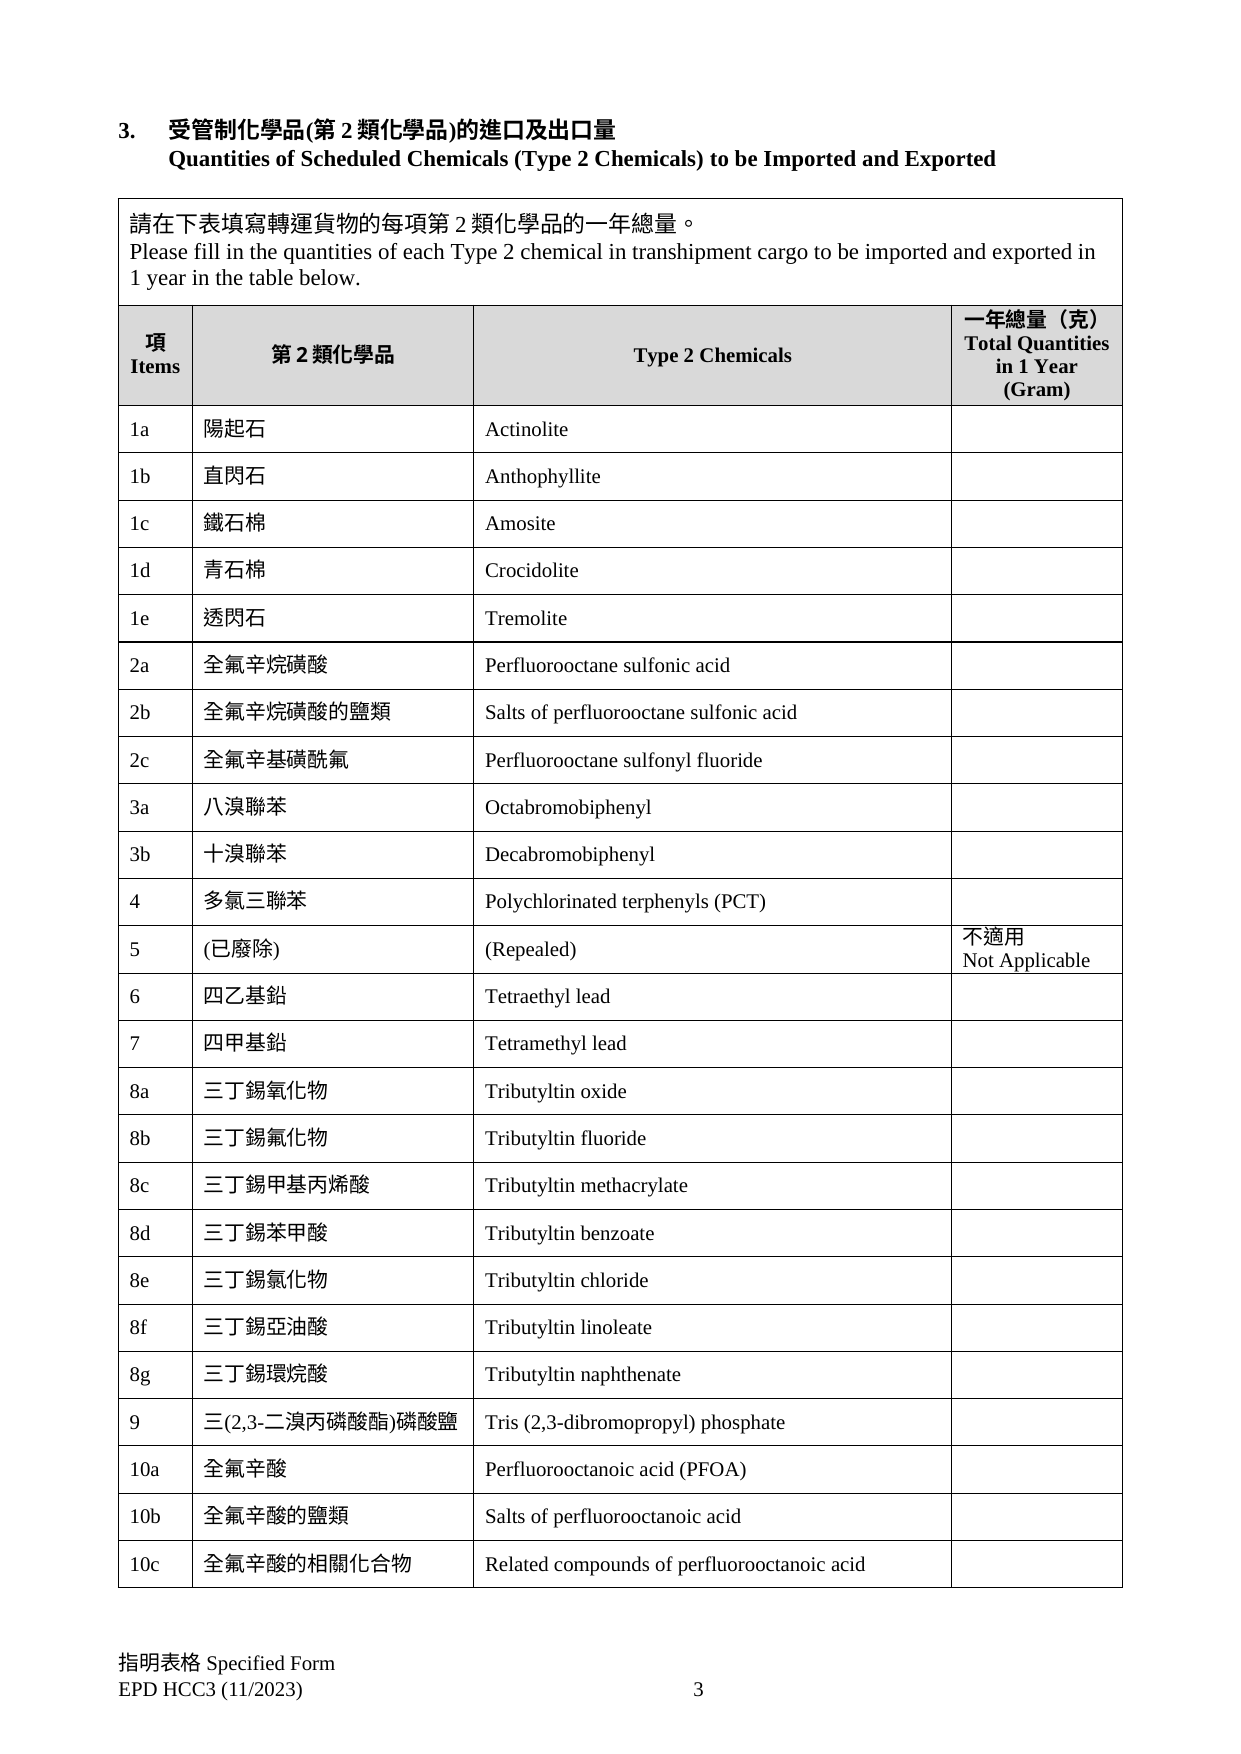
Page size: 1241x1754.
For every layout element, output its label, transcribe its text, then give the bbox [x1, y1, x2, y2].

table_cell 不適用 Not Applicable [952, 926, 1122, 972]
table_cell Tributyltin fluoride [474, 1115, 951, 1162]
table_cell 全氟辛酸的相關化合物 [193, 1541, 473, 1587]
table_cell [952, 832, 1122, 878]
table_cell [952, 879, 1122, 925]
table_cell 8e [119, 1257, 192, 1303]
table_cell [952, 548, 1122, 594]
table_cell Tributyltin oxide [474, 1068, 951, 1114]
table_cell 1a [119, 406, 192, 452]
table_cell 全氟辛烷磺酸的鹽類 [193, 690, 473, 736]
table_cell (已廢除) [193, 926, 473, 972]
table_cell 八溴聯苯 [193, 784, 473, 831]
table_cell 三丁錫環烷酸 [193, 1352, 473, 1398]
table_cell Tetramethyl lead [474, 1021, 951, 1067]
table_cell Tremolite [474, 595, 951, 641]
text Quantities of Scheduled Chemicals (Type 2 Chemicals) to be Imported and Exported [118, 145, 1122, 172]
table_cell 十溴聯苯 [193, 832, 473, 878]
table_cell 2a [119, 643, 192, 689]
table_cell [952, 737, 1122, 783]
table_cell [952, 1494, 1122, 1540]
table_cell Salts of perfluorooctane sulfonic acid [474, 690, 951, 736]
table_cell 1b [119, 453, 192, 499]
table_cell [952, 1352, 1122, 1398]
table_cell 2b [119, 690, 192, 736]
table_cell Actinolite [474, 406, 951, 452]
table_cell Anthophyllite [474, 453, 951, 499]
table_cell Tributyltin naphthenate [474, 1352, 951, 1398]
table_cell 全氟辛基磺酰氟 [193, 737, 473, 783]
table_cell [952, 1163, 1122, 1209]
table_cell 全氟辛酸的鹽類 [193, 1494, 473, 1540]
table_cell 四甲基鉛 [193, 1021, 473, 1067]
table_header 請在下表填寫轉運貨物的每項第2類化學品的一年總量。 Please fill in the quantities of each Type 2 chemical in transhipment cargo to be imported and exported in 1 year in the table below. [119, 199, 1122, 304]
table_cell 8b [119, 1115, 192, 1162]
table_cell 直閃石 [193, 453, 473, 499]
table_cell 10b [119, 1494, 192, 1540]
table_cell 全氟辛烷磺酸 [193, 643, 473, 689]
table_cell 7 [119, 1021, 192, 1067]
table_cell 三丁錫甲基丙烯酸 [193, 1163, 473, 1209]
table_cell 全氟辛酸 [193, 1446, 473, 1493]
table_cell Tributyltin chloride [474, 1257, 951, 1303]
table_cell Related compounds of perfluorooctanoic acid [474, 1541, 951, 1587]
table_cell [952, 1305, 1122, 1351]
table_cell 10a [119, 1446, 192, 1493]
table_cell Tributyltin linoleate [474, 1305, 951, 1351]
table_cell 三丁錫亞油酸 [193, 1305, 473, 1351]
table_cell 四乙基鉛 [193, 974, 473, 1020]
table_cell Polychlorinated terphenyls (PCT) [474, 879, 951, 925]
table_cell Decabromobiphenyl [474, 832, 951, 878]
table_cell 一年總量（克） Total Quantities in 1 Year (Gram) [952, 306, 1122, 405]
table_cell [952, 974, 1122, 1020]
table_cell [952, 1068, 1122, 1114]
table_cell Amosite [474, 501, 951, 547]
table_cell [952, 1541, 1122, 1587]
table_cell 三(2,3-二溴丙磷酸酯)磷酸鹽 [193, 1399, 473, 1445]
table_cell Tetraethyl lead [474, 974, 951, 1020]
table_cell 三丁錫氟化物 [193, 1115, 473, 1162]
table_cell 三丁錫苯甲酸 [193, 1210, 473, 1256]
table_cell Salts of perfluorooctanoic acid [474, 1494, 951, 1540]
table_cell [952, 784, 1122, 831]
table_cell (Repealed) [474, 926, 951, 972]
table_cell 3a [119, 784, 192, 831]
table_cell 陽起石 [193, 406, 473, 452]
table_cell [952, 1021, 1122, 1067]
table_cell Perfluorooctanoic acid (PFOA) [474, 1446, 951, 1493]
text 3. 受管制化學品(第2類化學品)的進口及出口量 [118, 112, 1122, 145]
table_cell 8d [119, 1210, 192, 1256]
table_cell Tris (2,3-dibromopropyl) phosphate [474, 1399, 951, 1445]
table_cell 項 Items [119, 306, 192, 405]
table_cell 1e [119, 595, 192, 641]
table_cell 多氯三聯苯 [193, 879, 473, 925]
table_cell [952, 453, 1122, 499]
table_cell 6 [119, 974, 192, 1020]
table_cell 5 [119, 926, 192, 972]
table_cell 1c [119, 501, 192, 547]
table_cell 第2類化學品 [193, 306, 473, 405]
table_cell [952, 1399, 1122, 1445]
table_cell Tributyltin methacrylate [474, 1163, 951, 1209]
table_cell 3b [119, 832, 192, 878]
table_cell [952, 1115, 1122, 1162]
table_cell 8a [119, 1068, 192, 1114]
table_cell 1d [119, 548, 192, 594]
table_cell 透閃石 [193, 595, 473, 641]
table_cell Perfluorooctane sulfonyl fluoride [474, 737, 951, 783]
table_cell 4 [119, 879, 192, 925]
table_cell [952, 1210, 1122, 1256]
table_cell 8g [119, 1352, 192, 1398]
table_cell [952, 690, 1122, 736]
table_cell Tributyltin benzoate [474, 1210, 951, 1256]
table_cell [952, 643, 1122, 689]
table_cell [952, 501, 1122, 547]
table_cell [952, 1257, 1122, 1303]
table_cell [952, 595, 1122, 641]
table_cell 8c [119, 1163, 192, 1209]
table_cell 9 [119, 1399, 192, 1445]
table_cell Perfluorooctane sulfonic acid [474, 643, 951, 689]
table_cell 10c [119, 1541, 192, 1587]
table_cell 鐵石棉 [193, 501, 473, 547]
table_cell 青石棉 [193, 548, 473, 594]
table_cell 8f [119, 1305, 192, 1351]
table_cell 三丁錫氯化物 [193, 1257, 473, 1303]
table_cell 三丁錫氧化物 [193, 1068, 473, 1114]
table_cell Crocidolite [474, 548, 951, 594]
table_cell 2c [119, 737, 192, 783]
table_cell Type 2 Chemicals [474, 306, 951, 405]
table_cell Octabromobiphenyl [474, 784, 951, 831]
table_cell [952, 1446, 1122, 1493]
table_cell [952, 406, 1122, 452]
